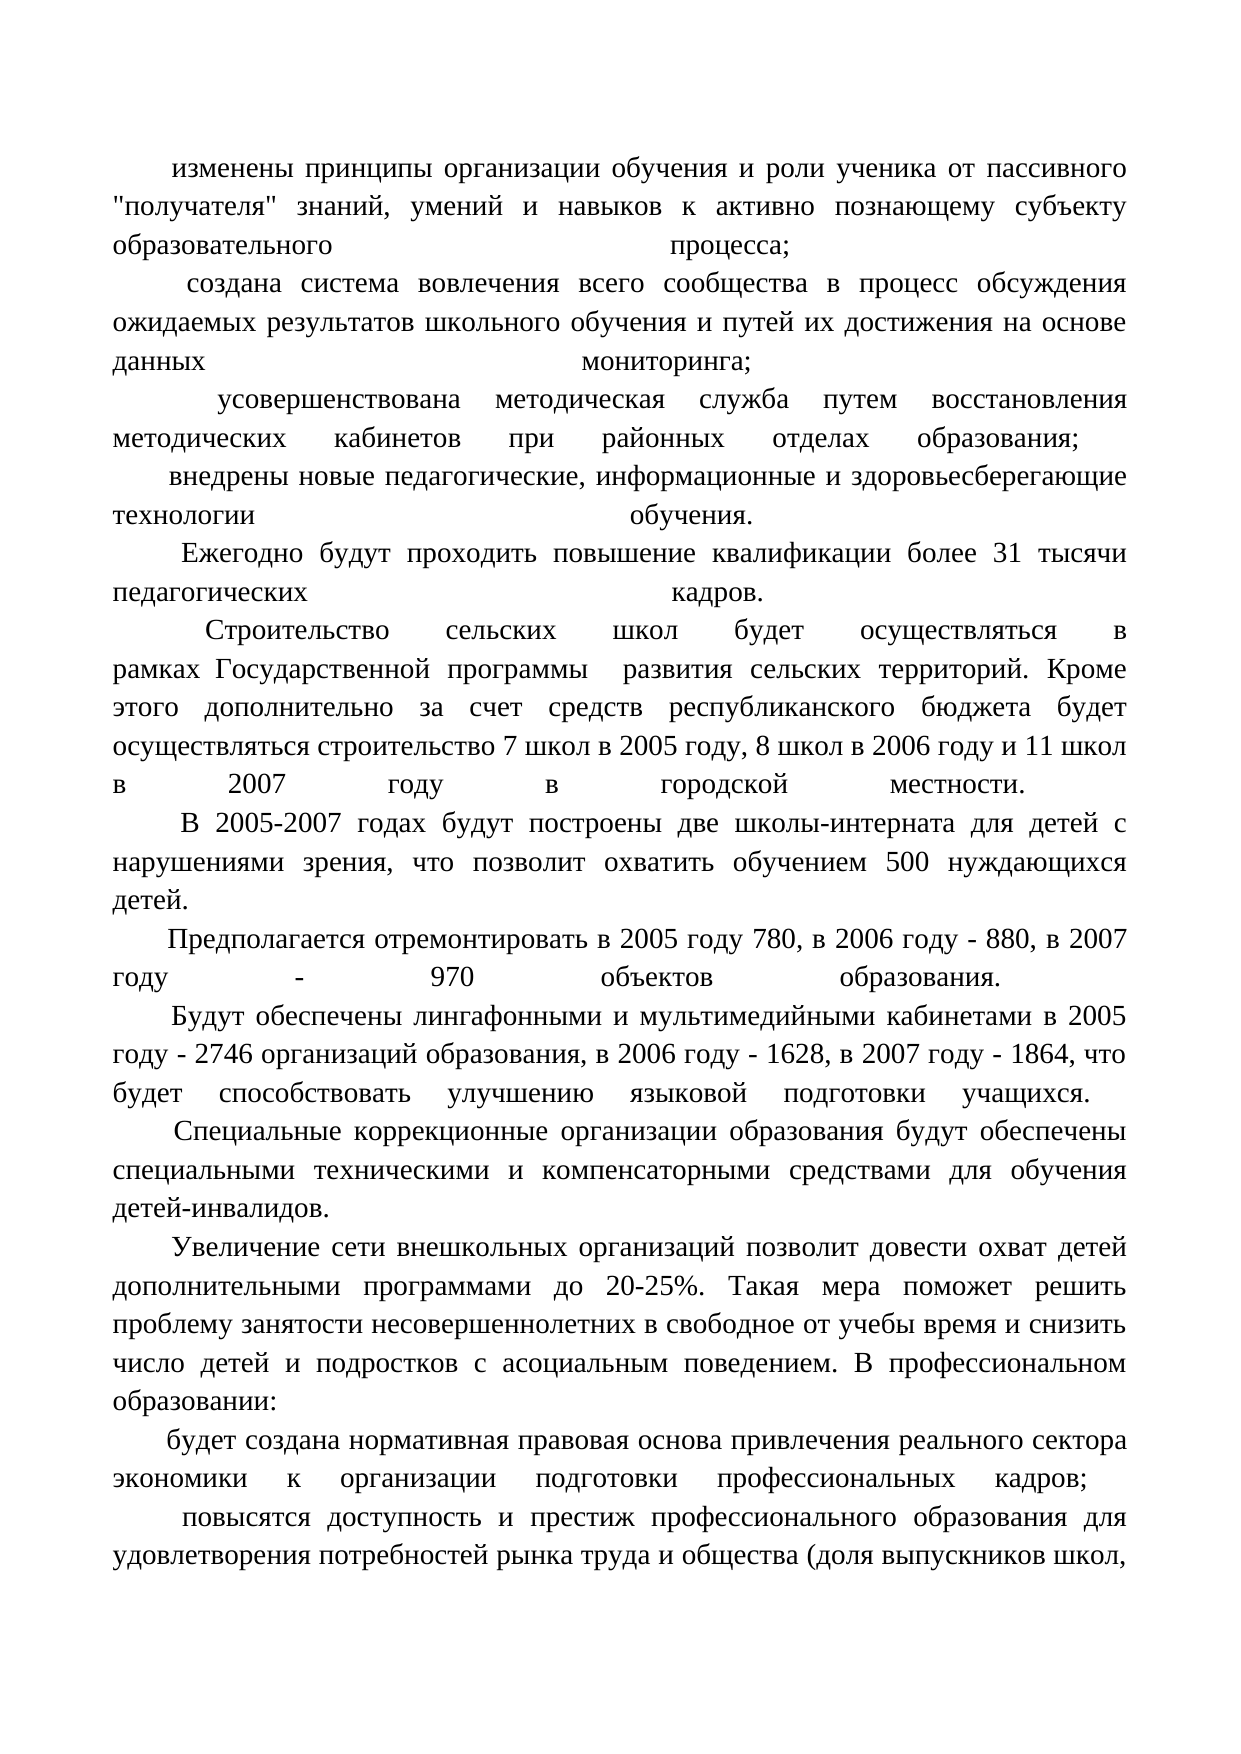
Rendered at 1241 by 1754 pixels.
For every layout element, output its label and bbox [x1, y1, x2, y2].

text [112, 150, 1128, 1571]
